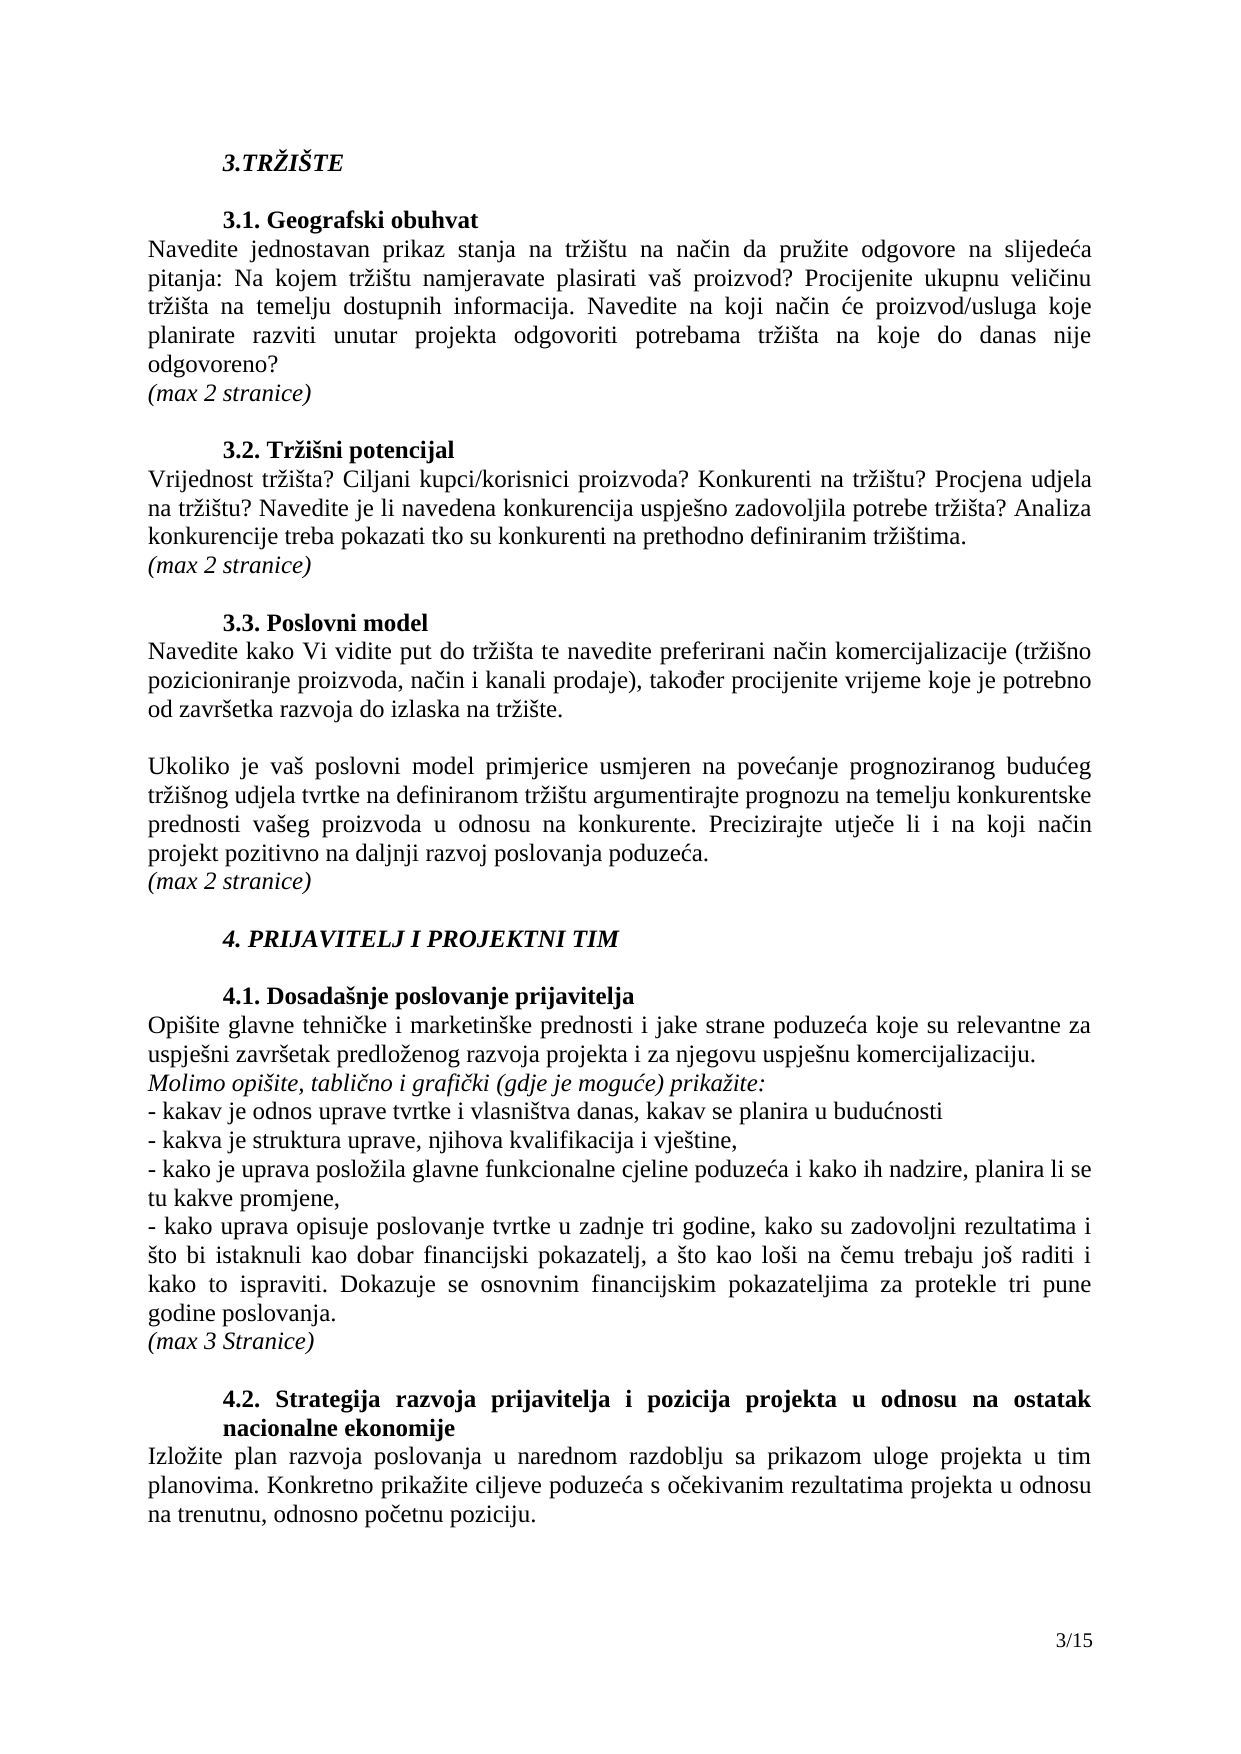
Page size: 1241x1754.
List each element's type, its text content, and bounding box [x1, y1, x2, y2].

text Ukoliko je vaš poslovni model primjerice usmjeren na povećanje prognoziranog budućeg tržišnog udjela tvrtke na definiranom tržištu argumentirajte prognozu na temelju konkurentske prednosti vašeg proizvoda u odnosu na konkurente. Precizirajte utječe li i na koji način projekt pozitivno na daljnji razvoj poslovanja poduzeća. [148, 751, 1093, 866]
text (max 2 stranice) [148, 550, 1093, 579]
text Izložite plan razvoja poslovanja u narednom razdoblju sa prikazom uloge projekta u tim planovima. Konkretno prikažite ciljeve poduzeća s očekivanim rezultatima projekta u odnosu na trenutnu, odnosno početnu poziciju. [148, 1441, 1093, 1528]
text - kakva je struktura uprave, njihova kvalifikacija i vještine, [148, 1125, 1093, 1154]
text Navedite jednostavan prikaz stanja na tržištu na način da pružite odgovore na slijedeća pitanja: Na kojem tržištu namjeravate plasirati vaš proizvod? Procijenite ukupnu veličinu tržišta na temelju dostupnih informacija. Navedite na koji način će proizvod/usluga koje planirate razviti unutar projekta odgovoriti potrebama tržišta na koje do danas nije odgovoreno? [148, 234, 1093, 378]
text Navedite kako Vi vidite put do tržišta te navedite preferirani način komercijalizacije (tržišno pozicioniranje proizvoda, način i kanali prodaje), također procijenite vrijeme koje je potrebno od završetka razvoja do izlaska na tržište. [148, 636, 1093, 723]
text Vrijednost tržišta? Ciljani kupci/korisnici proizvoda? Konkurenti na tržištu? Procjena udjela na tržištu? Navedite je li navedena konkurencija uspješno zadovoljila potrebe tržišta? Analiza konkurencije treba pokazati tko su konkurenti na prethodno definiranim tržištima. [148, 464, 1093, 550]
text (max 2 stranice) [148, 866, 1093, 895]
text 4.1. Dosadašnje poslovanje prijavitelja [223, 981, 1093, 1010]
text 3.2. Tržišni potencijal [223, 435, 1093, 464]
text - kako uprava opisuje poslovanje tvrtke u zadnje tri godine, kako su zadovoljni rezultatima i što bi istaknuli kao dobar financijski pokazatelj, a što kao loši na čemu trebaju još raditi i kako to ispraviti. Dokazuje se osnovnim financijskim pokazateljima za protekle tri pune godine poslovanja. [148, 1211, 1093, 1326]
text Opišite glavne tehničke i marketinške prednosti i jake strane poduzeća koje su relevantne za uspješni završetak predloženog razvoja projekta i za njegovu uspješnu komercijalizaciju. [148, 1010, 1093, 1068]
text 3.TRŽIŠTE [223, 148, 1093, 176]
text 3.1. Geografski obuhvat [223, 205, 1093, 234]
text Molimo opišite, tablično i grafički (gdje je moguće) prikažite: [148, 1068, 1093, 1096]
text - kakav je odnos uprave tvrtke i vlasništva danas, kakav se planira u budućnosti [148, 1096, 1093, 1125]
text 4.2. Strategija razvoja prijavitelja i pozicija projekta u odnosu na ostatak nacionalne ekonomije [223, 1384, 1093, 1441]
text - kako je uprava posložila glavne funkcionalne cjeline poduzeća i kako ih nadzire, planira li se tu kakve promjene, [148, 1154, 1093, 1211]
text (max 2 stranice) [148, 378, 1093, 406]
text 3.3. Poslovni model [223, 608, 1093, 636]
text (max 3 Stranice) [148, 1326, 1093, 1355]
text 4. PRIJAVITELJ I PROJEKTNI TIM [223, 924, 1093, 953]
